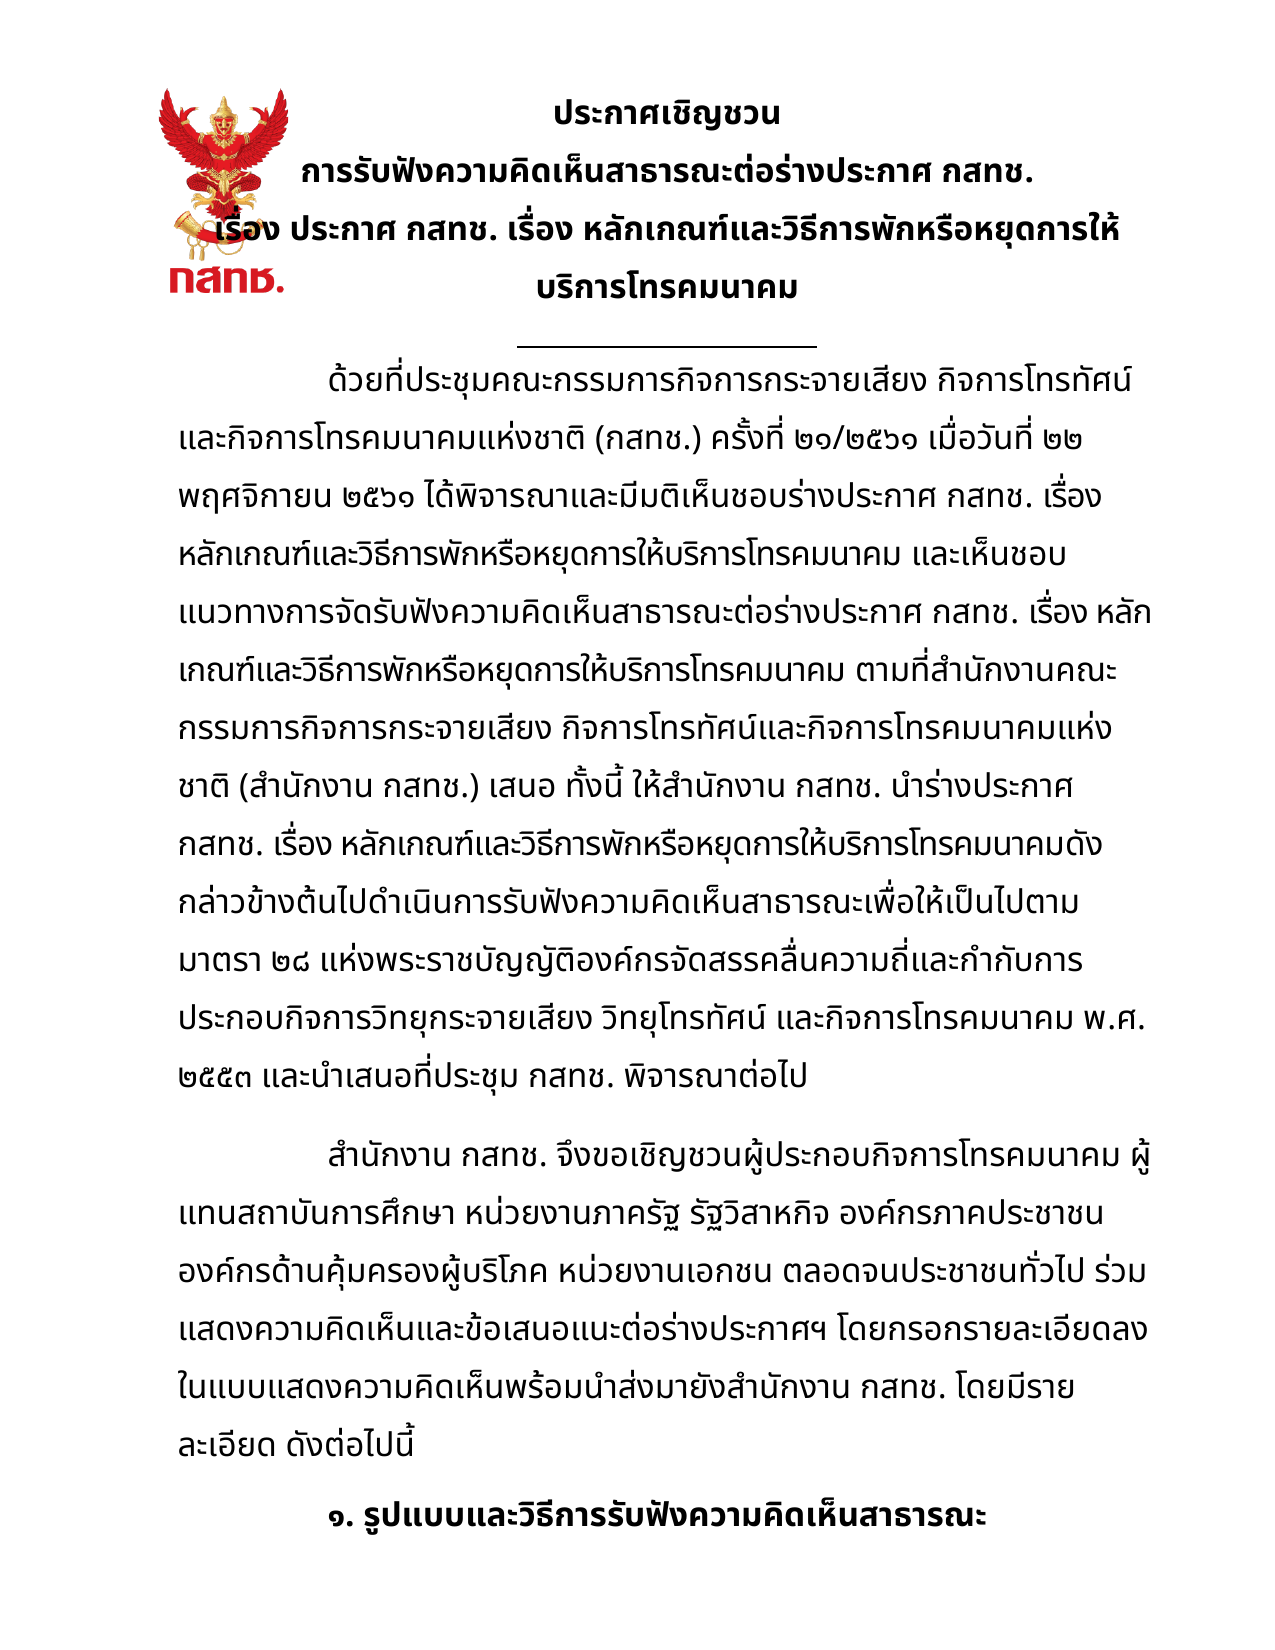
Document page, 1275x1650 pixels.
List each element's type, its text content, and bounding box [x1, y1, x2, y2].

text ด้วยที่ประชุมคณะกรรมการกิจการกระจายเสียง กิจการโทรทัศน์ และกิจการโทรคมนาคมแห่งชาติ (กสทช.) ครั้งที่ ๒๑/๒๕๖๑ เมื่อวันที่ ๒๒ พฤศจิกายน ๒๕๖๑ ได้พิจารณาและมีมติเห็นชอบร่างประกาศ กสทช. เรื่อง หลักเกณฑ์และวิธีการพักหรือหยุดการให้บริการโทรคมนาคม และเห็นชอบแนวทางการจัดรับฟังความคิดเห็นสาธารณะต่อร่างประกาศ กสทช. เรื่อง หลักเกณฑ์และวิธีการพักหรือหยุดการให้บริการโทรคมนาคม ตามที่สำนักงานคณะกรรมการกิจการกระจายเสียง กิจการโทรทัศน์และกิจการโทรคมนาคมแห่งชาติ (สำนักงาน กสทช.) เสนอ ทั้งนี้ ให้สำนักงาน กสทช. นำร่างประกาศ กสทช. เรื่อง หลักเกณฑ์และวิธีการพักหรือหยุดการให้บริการโทรคมนาคมดังกล่าวข้างต้นไปดำเนินการรับฟังความคิดเห็นสาธารณะเพื่อให้เป็นไปตามมาตรา ๒๘ แห่งพระราชบัญญัติองค์กรจัดสรรคลื่นความถี่และกำกับการประกอบกิจการวิทยุกระจายเสียง วิทยุโทรทัศน์ และกิจการโทรคมนาคม พ.ศ. ๒๕๕๓ และนำเสนอที่ประชุม กสทช. พิจารณาต่อไป [177, 356, 1157, 1102]
text เรื่อง ประกาศ กสทช. เรื่อง หลักเกณฑ์และวิธีการพักหรือหยุดการให้บริการโทรคมนาคม [177, 205, 1157, 313]
text สำนักงาน กสทช. จึงขอเชิญชวนผู้ประกอบกิจการโทรคมนาคม ผู้แทนสถาบันการศึกษา หน่วยงานภาครัฐ รัฐวิสาหกิจ องค์กรภาคประชาชน องค์กรด้านคุ้มครองผู้บริโภค หน่วยงานเอกชน ตลอดจนประชาชนทั่วไป ร่วมแสดงความคิดเห็นและข้อเสนอแนะต่อร่างประกาศฯ โดยกรอกรายละเอียดลงในแบบแสดงความคิดเห็นพร้อมนำส่งมายังสำนักงาน กสทช. โดยมีรายละเอียด ดังต่อไปนี้ [177, 1131, 1157, 1471]
text ๑. รูปแบบและวิธีการรับฟังความคิดเห็นสาธารณะ [177, 1491, 1157, 1542]
picture [158, 88, 289, 293]
text การรับฟังความคิดเห็นสาธารณะต่อร่างประกาศ กสทช. [177, 147, 1157, 197]
text ประกาศเชิญชวน [177, 89, 1157, 139]
